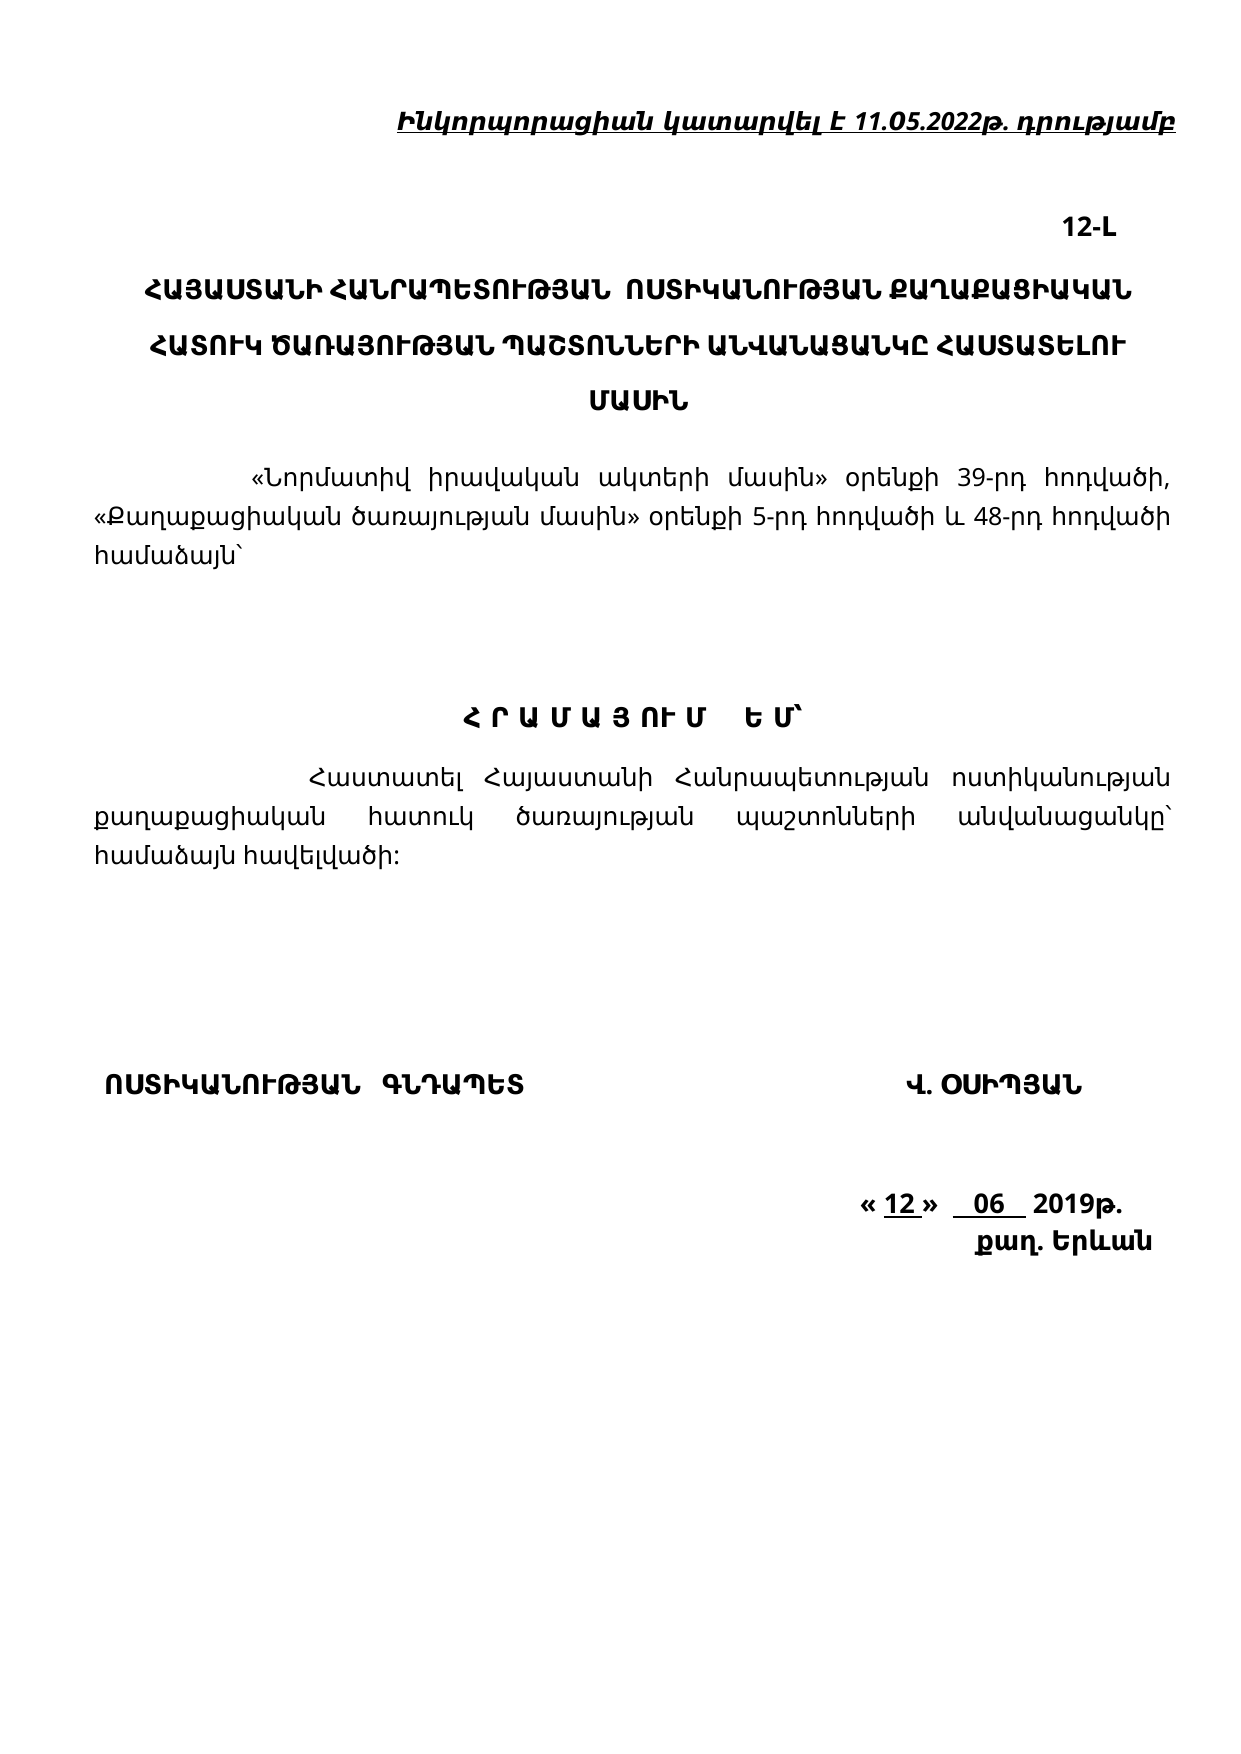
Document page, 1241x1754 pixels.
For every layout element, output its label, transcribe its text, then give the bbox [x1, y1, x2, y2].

text « 12 » 06 2019թ. [610, 1185, 1172, 1222]
text ՈՍՏԻԿԱՆՈՒԹՅԱՆ ԳՆԴԱՊԵՏ Վ. ՕՍԻՊՅԱՆ [84, 1065, 1172, 1102]
text «Նորմատիվ իրավական ակտերի մասին» օրենքի 39-րդ հոդվածի, «Քաղաքացիական ծառայության մասին» օրենքի 5-րդ հոդվածի և 48-րդ հոդվածի համաձայն՝ [94, 459, 1172, 572]
text ՄԱՍԻՆ [131, 381, 1145, 418]
text Ինկորպորացիան կատարվել է 11.05.2022թ. դրությամբ [94, 103, 1176, 137]
text քաղ. Երևան [94, 1222, 1153, 1258]
text Հաստատել Հայաստանի Հանրապետության ոստիկանության քաղաքացիական հատուկ ծառայության պաշտոնների անվանացանկը՝ համաձայն հավելվածի: [94, 759, 1172, 872]
text ՀԱՅԱՍՏԱՆԻ ՀԱՆՐԱՊԵՏՈՒԹՅԱՆ ՈՍՏԻԿԱՆՈՒԹՅԱՆ ՔԱՂԱՔԱՑԻԱԿԱՆ ՀԱՏՈՒԿ ԾԱՌԱՅՈՒԹՅԱՆ ՊԱՇՏՈՆՆԵՐԻ ԱՆՎԱՆԱՑԱՆԿԸ ՀԱՍՏԱՏԵԼՈՒ [131, 271, 1145, 363]
text Հ Ր Ա Մ Ա Յ ՈՒ Մ Ե Մ՝ [94, 702, 1172, 734]
text 12-Լ [769, 208, 1172, 244]
